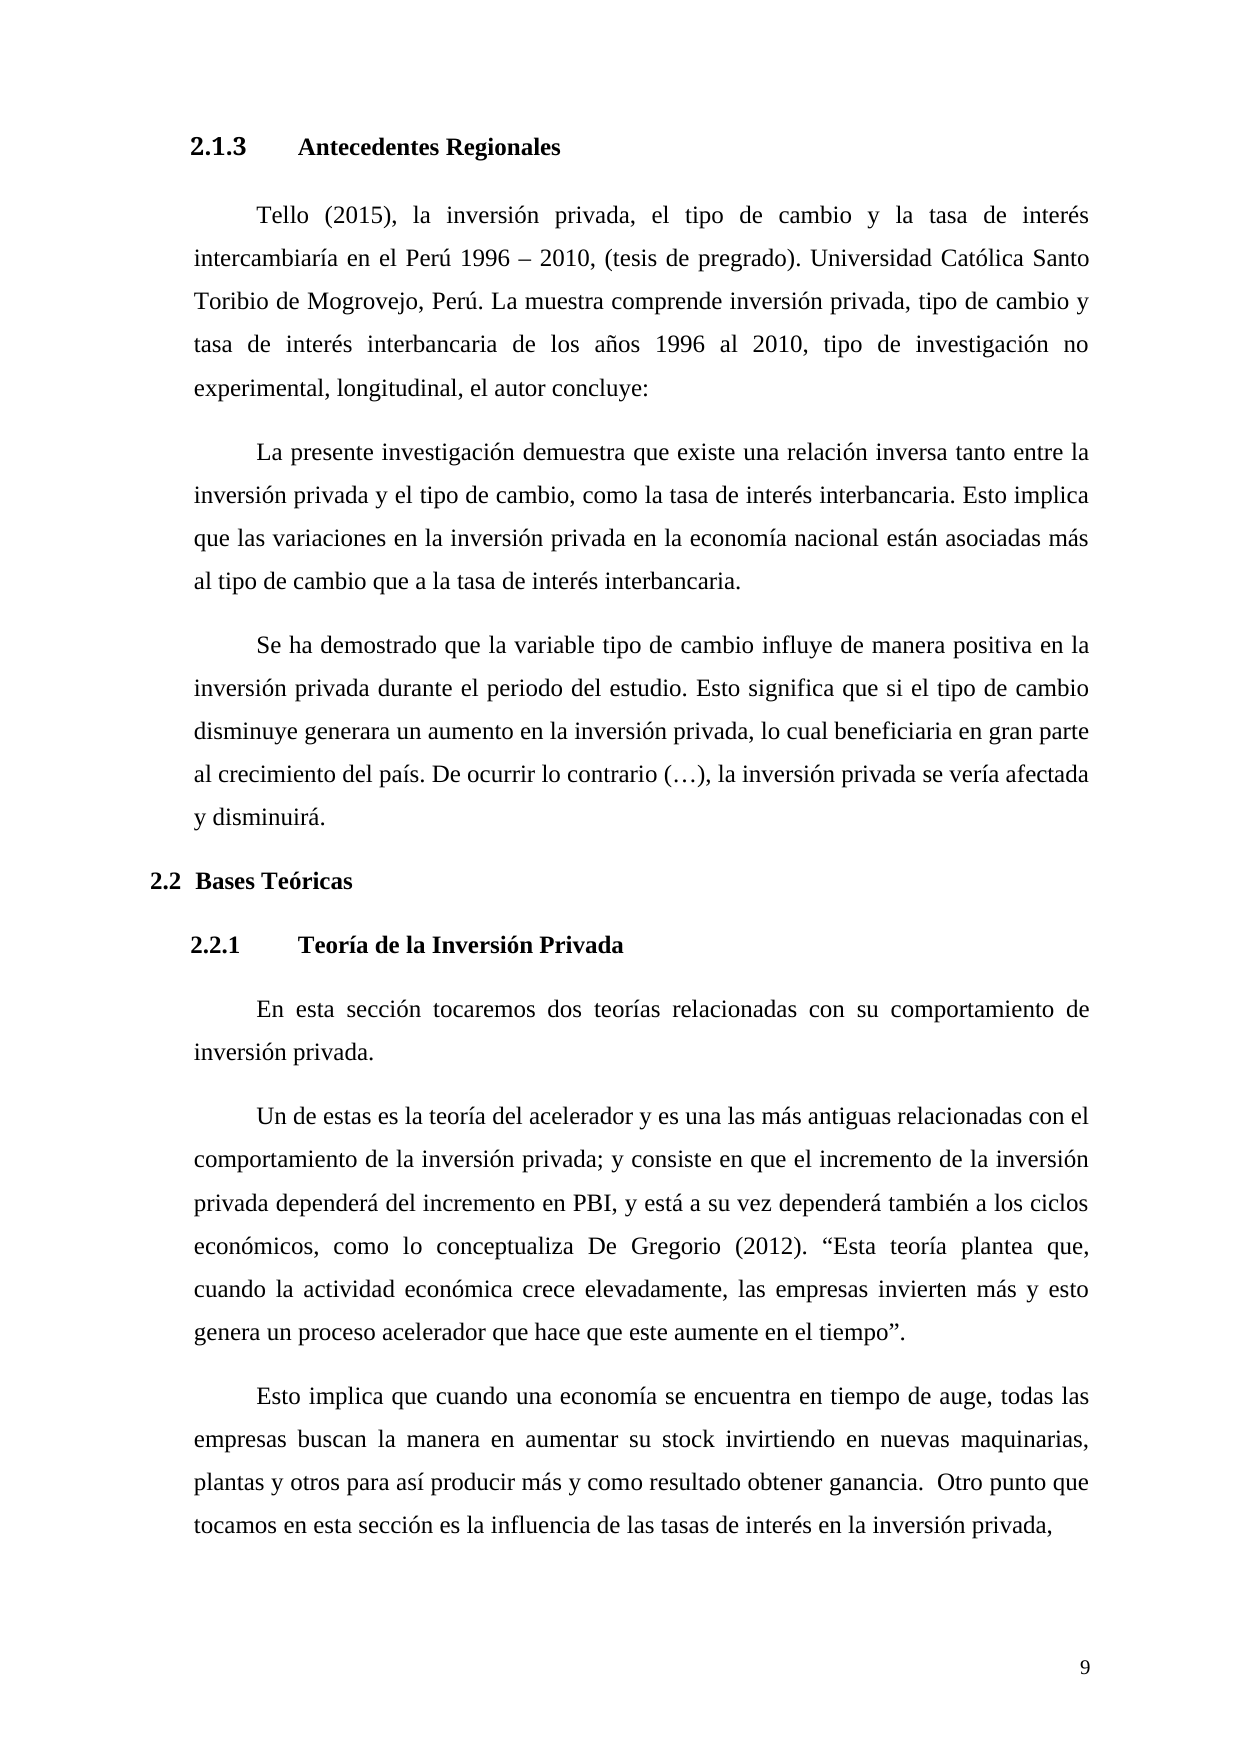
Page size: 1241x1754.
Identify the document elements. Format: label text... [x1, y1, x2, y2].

list En esta sección tocaremos dos teorías relacionadas con su comportamiento de inversión privada. [194, 994, 1090, 1066]
list Un de estas es la teoría del acelerador y es una las más antiguas relacionadas con el comportamiento de la inversión privada; y consiste en que el incremento de la inversión privada dependerá del incremento en PBI, y está a su vez dependerá también a los ciclos económicos, como lo conceptualiza De Gregorio (2012). “Esta teoría plantea que, cuando la actividad económica crece elevadamente, las empresas invierten más y esto genera un proceso acelerador que hace que este aumente en el tiempo”. [194, 1101, 1090, 1346]
list Esto implica que cuando una economía se encuentra en tiempo de auge, todas las empresas buscan la manera en aumentar su stock invirtiendo en nuevas maquinarias, plantas y otros para así producir más y como resultado obtener ganancia. Otro punto que tocamos en esta sección es la influencia de las tasas de interés en la inversión privada, [194, 1381, 1090, 1539]
list Antecedentes Regionales [190, 128, 1090, 162]
list Teoría de la Inversión Privada [190, 930, 1090, 959]
list Bases Teóricas [150, 866, 1090, 895]
list Se ha demostrado que la variable tipo de cambio influye de manera positiva en la inversión privada durante el periodo del estudio. Esto significa que si el tipo de cambio disminuye generara un aumento en la inversión privada, lo cual beneficiaria en gran parte al crecimiento del país. De ocurrir lo contrario (…), la inversión privada se vería afectada y disminuirá. [194, 630, 1090, 831]
list Tello (2015), la inversión privada, el tipo de cambio y la tasa de interés intercambiaría en el Perú 1996 – 2010, (tesis de pregrado). Universidad Católica Santo Toribio de Mogrovejo, Perú. La muestra comprende inversión privada, tipo de cambio y tasa de interés interbancaria de los años 1996 al 2010, tipo de investigación no experimental, longitudinal, el autor concluye: [194, 200, 1090, 401]
list La presente investigación demuestra que existe una relación inversa tanto entre la inversión privada y el tipo de cambio, como la tasa de interés interbancaria. Esto implica que las variaciones en la inversión privada en la economía nacional están asociadas más al tipo de cambio que a la tasa de interés interbancaria. [194, 437, 1090, 595]
